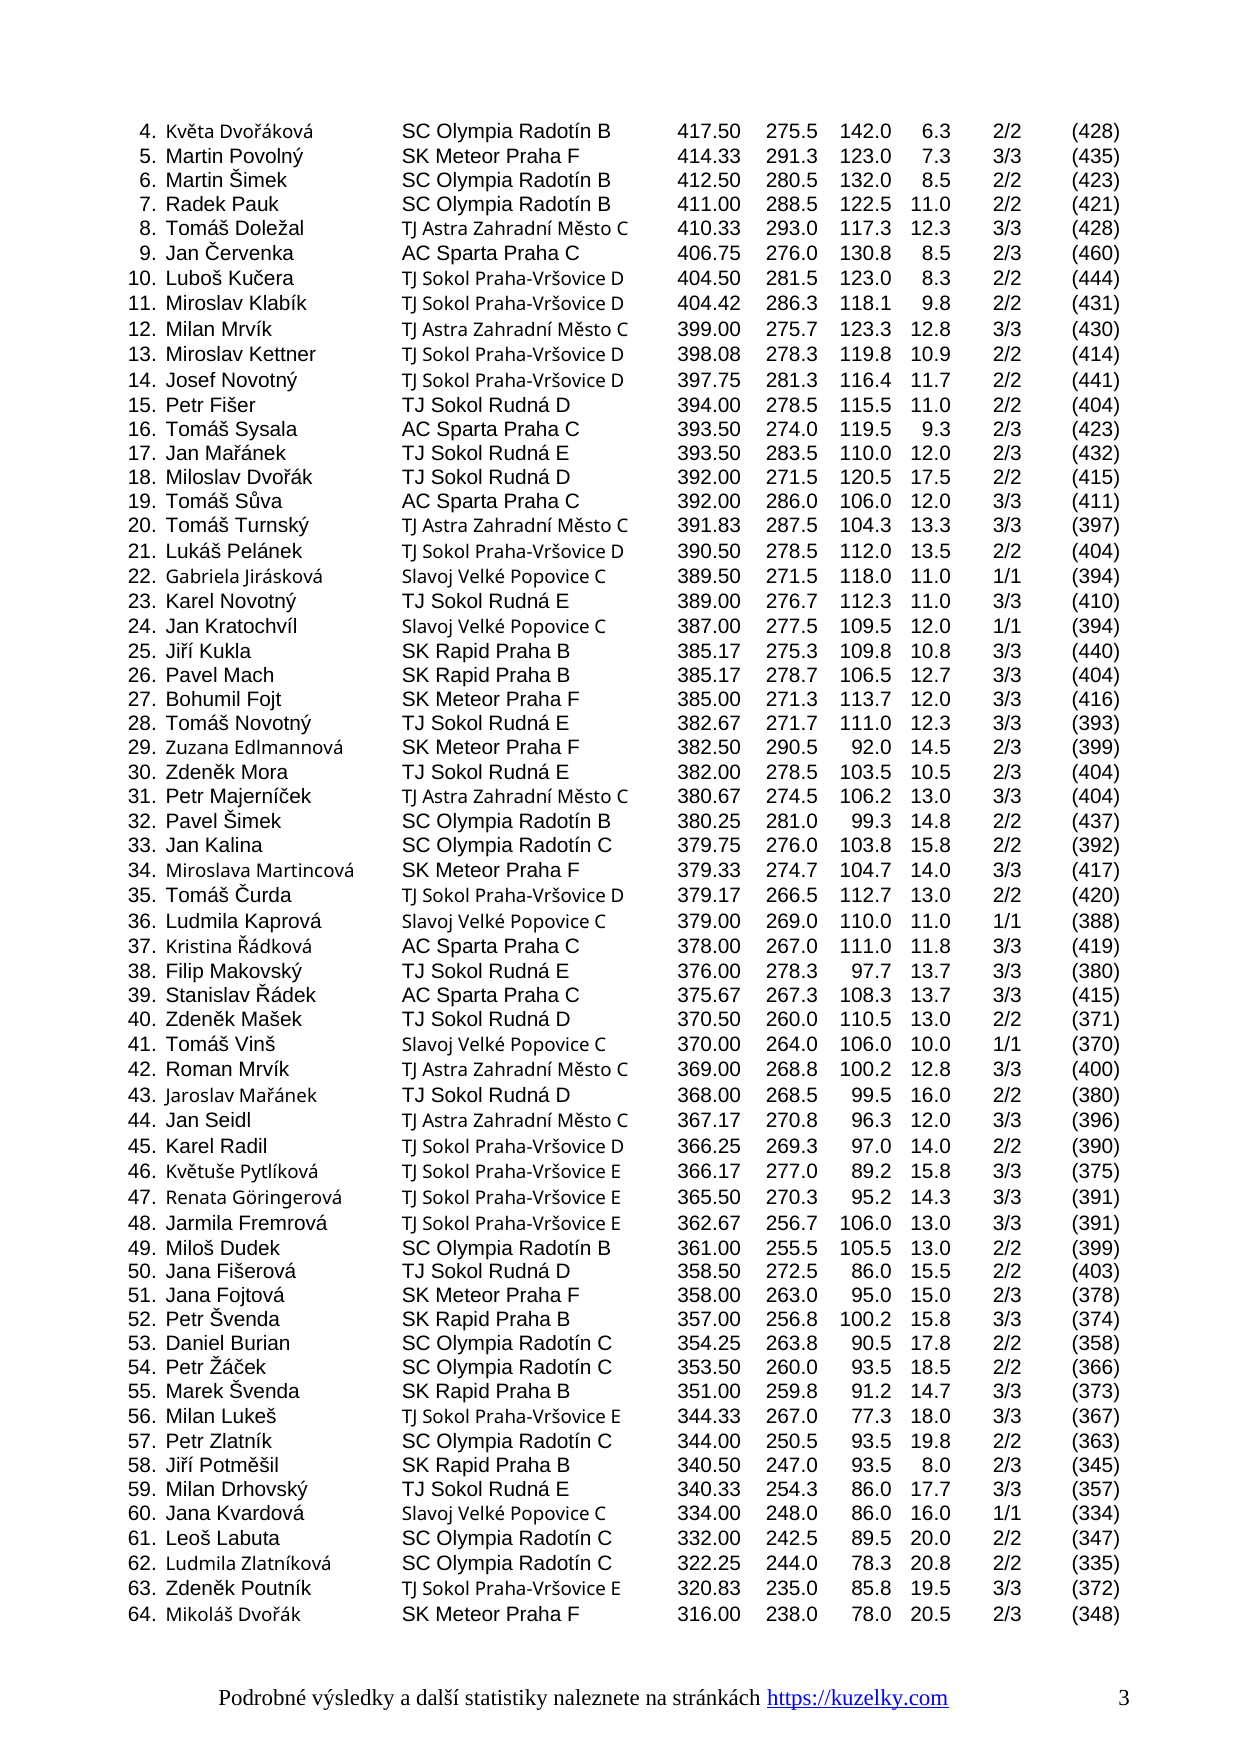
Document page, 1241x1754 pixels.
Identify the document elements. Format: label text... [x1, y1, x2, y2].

text 22. Gabriela Jirásková Slavoj Velké Popovice C 389.50 271.5 118.0 11.0 1/1 (394) [106, 563, 1134, 589]
text 64. Mikoláš Dvořák SK Meteor Praha F 316.00 238.0 78.0 20.5 2/3 (348) [106, 1601, 1134, 1626]
text 41. Tomáš Vinš Slavoj Velké Popovice C 370.00 264.0 106.0 10.0 1/1 (370) [106, 1031, 1134, 1057]
text 6. Martin Šimek SC Olympia Radotín B 412.50 280.5 132.0 8.5 2/2 (423) [106, 168, 1134, 192]
text 44. Jan Seidl TJ Astra Zahradní Město C 367.17 270.8 96.3 12.0 3/3 (396) [106, 1108, 1134, 1133]
text 36. Ludmila Kaprová Slavoj Velké Popovice C 379.00 269.0 110.0 11.0 1/1 (388) [106, 908, 1134, 934]
text 10. Luboš Kučera TJ Sokol Praha-Vršovice D 404.50 281.5 123.0 8.3 2/2 (444) [106, 265, 1134, 291]
text 34. Miroslava Martincová SK Meteor Praha F 379.33 274.7 104.7 14.0 3/3 (417) [106, 857, 1134, 883]
text 61. Leoš Labuta SC Olympia Radotín C 332.00 242.5 89.5 20.0 2/2 (347) [106, 1526, 1134, 1550]
text 60. Jana Kvardová Slavoj Velké Popovice C 334.00 248.0 86.0 16.0 1/1 (334) [106, 1500, 1134, 1526]
text 9. Jan Červenka AC Sparta Praha C 406.75 276.0 130.8 8.5 2/3 (460) [106, 241, 1134, 265]
text 37. Kristina Řádková AC Sparta Praha C 378.00 267.0 111.0 11.8 3/3 (419) [106, 934, 1134, 959]
text 23. Karel Novotný TJ Sokol Rudná E 389.00 276.7 112.3 11.0 3/3 (410) [106, 589, 1134, 613]
text 43. Jaroslav Mařánek TJ Sokol Rudná D 368.00 268.5 99.5 16.0 2/2 (380) [106, 1082, 1134, 1108]
text 56. Milan Lukeš TJ Sokol Praha-Vršovice E 344.33 267.0 77.3 18.0 3/3 (367) [106, 1403, 1134, 1428]
text 18. Miloslav Dvořák TJ Sokol Rudná D 392.00 271.5 120.5 17.5 2/2 (415) [106, 464, 1134, 488]
text 31. Petr Majerníček TJ Astra Zahradní Město C 380.67 274.5 106.2 13.0 3/3 (404) [106, 784, 1134, 809]
text 54. Petr Žáček SC Olympia Radotín C 353.50 260.0 93.5 18.5 2/2 (366) [106, 1355, 1134, 1379]
text 8. Tomáš Doležal TJ Astra Zahradní Město C 410.33 293.0 117.3 12.3 3/3 (428) [106, 216, 1134, 241]
text 12. Milan Mrvík TJ Astra Zahradní Město C 399.00 275.7 123.3 12.8 3/3 (430) [106, 316, 1134, 342]
text 53. Daniel Burian SC Olympia Radotín C 354.25 263.8 90.5 17.8 2/2 (358) [106, 1331, 1134, 1355]
text 51. Jana Fojtová SK Meteor Praha F 358.00 263.0 95.0 15.0 2/3 (378) [106, 1283, 1134, 1307]
text 46. Květuše Pytlíková TJ Sokol Praha-Vršovice E 366.17 277.0 89.2 15.8 3/3 (375) [106, 1159, 1134, 1184]
text 24. Jan Kratochvíl Slavoj Velké Popovice C 387.00 277.5 109.5 12.0 1/1 (394) [106, 613, 1134, 638]
text 63. Zdeněk Poutník TJ Sokol Praha-Vršovice E 320.83 235.0 85.8 19.5 3/3 (372) [106, 1575, 1134, 1601]
text 32. Pavel Šimek SC Olympia Radotín B 380.25 281.0 99.3 14.8 2/2 (437) [106, 809, 1134, 833]
text 13. Miroslav Kettner TJ Sokol Praha-Vršovice D 398.08 278.3 119.8 10.9 2/2 (414) [106, 342, 1134, 367]
text 29. Zuzana Edlmannová SK Meteor Praha F 382.50 290.5 92.0 14.5 2/3 (399) [106, 734, 1134, 760]
text 42. Roman Mrvík TJ Astra Zahradní Město C 369.00 268.8 100.2 12.8 3/3 (400) [106, 1057, 1134, 1082]
text 39. Stanislav Řádek AC Sparta Praha C 375.67 267.3 108.3 13.7 3/3 (415) [106, 983, 1134, 1007]
text 48. Jarmila Fremrová TJ Sokol Praha-Vršovice E 362.67 256.7 106.0 13.0 3/3 (391) [106, 1210, 1134, 1235]
text 50. Jana Fišerová TJ Sokol Rudná D 358.50 272.5 86.0 15.5 2/2 (403) [106, 1259, 1134, 1283]
text 25. Jiří Kukla SK Rapid Praha B 385.17 275.3 109.8 10.8 3/3 (440) [106, 638, 1134, 662]
text 27. Bohumil Fojt SK Meteor Praha F 385.00 271.3 113.7 12.0 3/3 (416) [106, 686, 1134, 710]
text 4. Květa Dvořáková SC Olympia Radotín B 417.50 275.5 142.0 6.3 2/2 (428) [106, 118, 1134, 144]
text 52. Petr Švenda SK Rapid Praha B 357.00 256.8 100.2 15.8 3/3 (374) [106, 1307, 1134, 1331]
text 38. Filip Makovský TJ Sokol Rudná E 376.00 278.3 97.7 13.7 3/3 (380) [106, 959, 1134, 983]
text 19. Tomáš Sůva AC Sparta Praha C 392.00 286.0 106.0 12.0 3/3 (411) [106, 488, 1134, 512]
text 58. Jiří Potměšil SK Rapid Praha B 340.50 247.0 93.5 8.0 2/3 (345) [106, 1452, 1134, 1476]
text 47. Renata Göringerová TJ Sokol Praha-Vršovice E 365.50 270.3 95.2 14.3 3/3 (391) [106, 1184, 1134, 1210]
text 33. Jan Kalina SC Olympia Radotín C 379.75 276.0 103.8 15.8 2/2 (392) [106, 833, 1134, 857]
text 20. Tomáš Turnský TJ Astra Zahradní Město C 391.83 287.5 104.3 13.3 3/3 (397) [106, 512, 1134, 538]
text 49. Miloš Dudek SC Olympia Radotín B 361.00 255.5 105.5 13.0 2/2 (399) [106, 1235, 1134, 1259]
text 7. Radek Pauk SC Olympia Radotín B 411.00 288.5 122.5 11.0 2/2 (421) [106, 192, 1134, 216]
text 21. Lukáš Pelánek TJ Sokol Praha-Vršovice D 390.50 278.5 112.0 13.5 2/2 (404) [106, 538, 1134, 563]
text 15. Petr Fišer TJ Sokol Rudná D 394.00 278.5 115.5 11.0 2/2 (404) [106, 393, 1134, 417]
text 28. Tomáš Novotný TJ Sokol Rudná E 382.67 271.7 111.0 12.3 3/3 (393) [106, 710, 1134, 734]
text 14. Josef Novotný TJ Sokol Praha-Vršovice D 397.75 281.3 116.4 11.7 2/2 (441) [106, 367, 1134, 393]
text 40. Zdeněk Mašek TJ Sokol Rudná D 370.50 260.0 110.5 13.0 2/2 (371) [106, 1007, 1134, 1031]
text 30. Zdeněk Mora TJ Sokol Rudná E 382.00 278.5 103.5 10.5 2/3 (404) [106, 760, 1134, 784]
text 57. Petr Zlatník SC Olympia Radotín C 344.00 250.5 93.5 19.8 2/2 (363) [106, 1428, 1134, 1452]
text 17. Jan Mařánek TJ Sokol Rudná E 393.50 283.5 110.0 12.0 2/3 (432) [106, 441, 1134, 464]
text 55. Marek Švenda SK Rapid Praha B 351.00 259.8 91.2 14.7 3/3 (373) [106, 1379, 1134, 1403]
text 5. Martin Povolný SK Meteor Praha F 414.33 291.3 123.0 7.3 3/3 (435) [106, 144, 1134, 168]
text 45. Karel Radil TJ Sokol Praha-Vršovice D 366.25 269.3 97.0 14.0 2/2 (390) [106, 1133, 1134, 1159]
text 26. Pavel Mach SK Rapid Praha B 385.17 278.7 106.5 12.7 3/3 (404) [106, 662, 1134, 686]
text 62. Ludmila Zlatníková SC Olympia Radotín C 322.25 244.0 78.3 20.8 2/2 (335) [106, 1550, 1134, 1575]
text 11. Miroslav Klabík TJ Sokol Praha-Vršovice D 404.42 286.3 118.1 9.8 2/2 (431) [106, 291, 1134, 316]
text 16. Tomáš Sysala AC Sparta Praha C 393.50 274.0 119.5 9.3 2/3 (423) [106, 417, 1134, 441]
text 59. Milan Drhovský TJ Sokol Rudná E 340.33 254.3 86.0 17.7 3/3 (357) [106, 1476, 1134, 1500]
text 35. Tomáš Čurda TJ Sokol Praha-Vršovice D 379.17 266.5 112.7 13.0 2/2 (420) [106, 883, 1134, 908]
